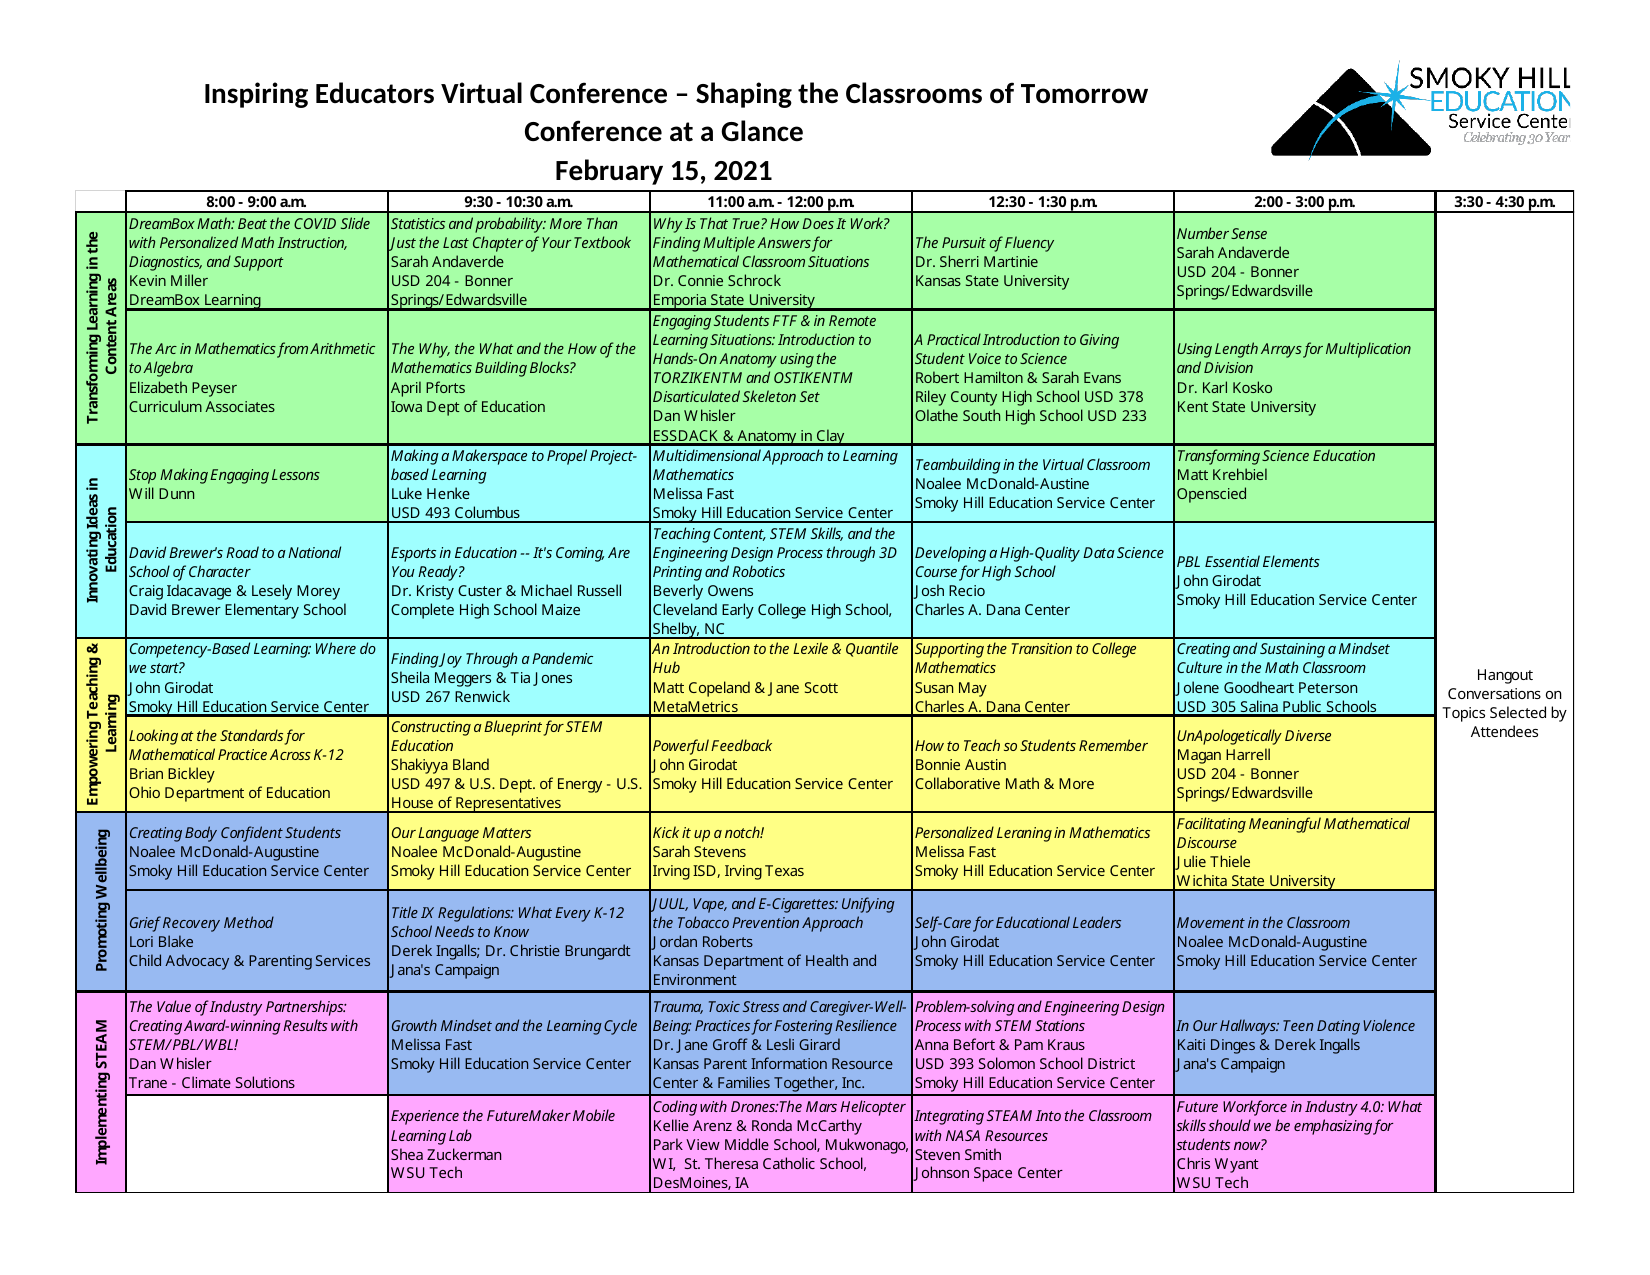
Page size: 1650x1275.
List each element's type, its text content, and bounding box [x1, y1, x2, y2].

picture [1270, 59, 1570, 160]
text Inspiring Educators Virtual Conference – Shaping the Classrooms of Tomorrow [75, 75, 1322, 111]
text February 15, 2021 [75, 152, 1575, 187]
text Conference at a Glance [75, 113, 1290, 149]
